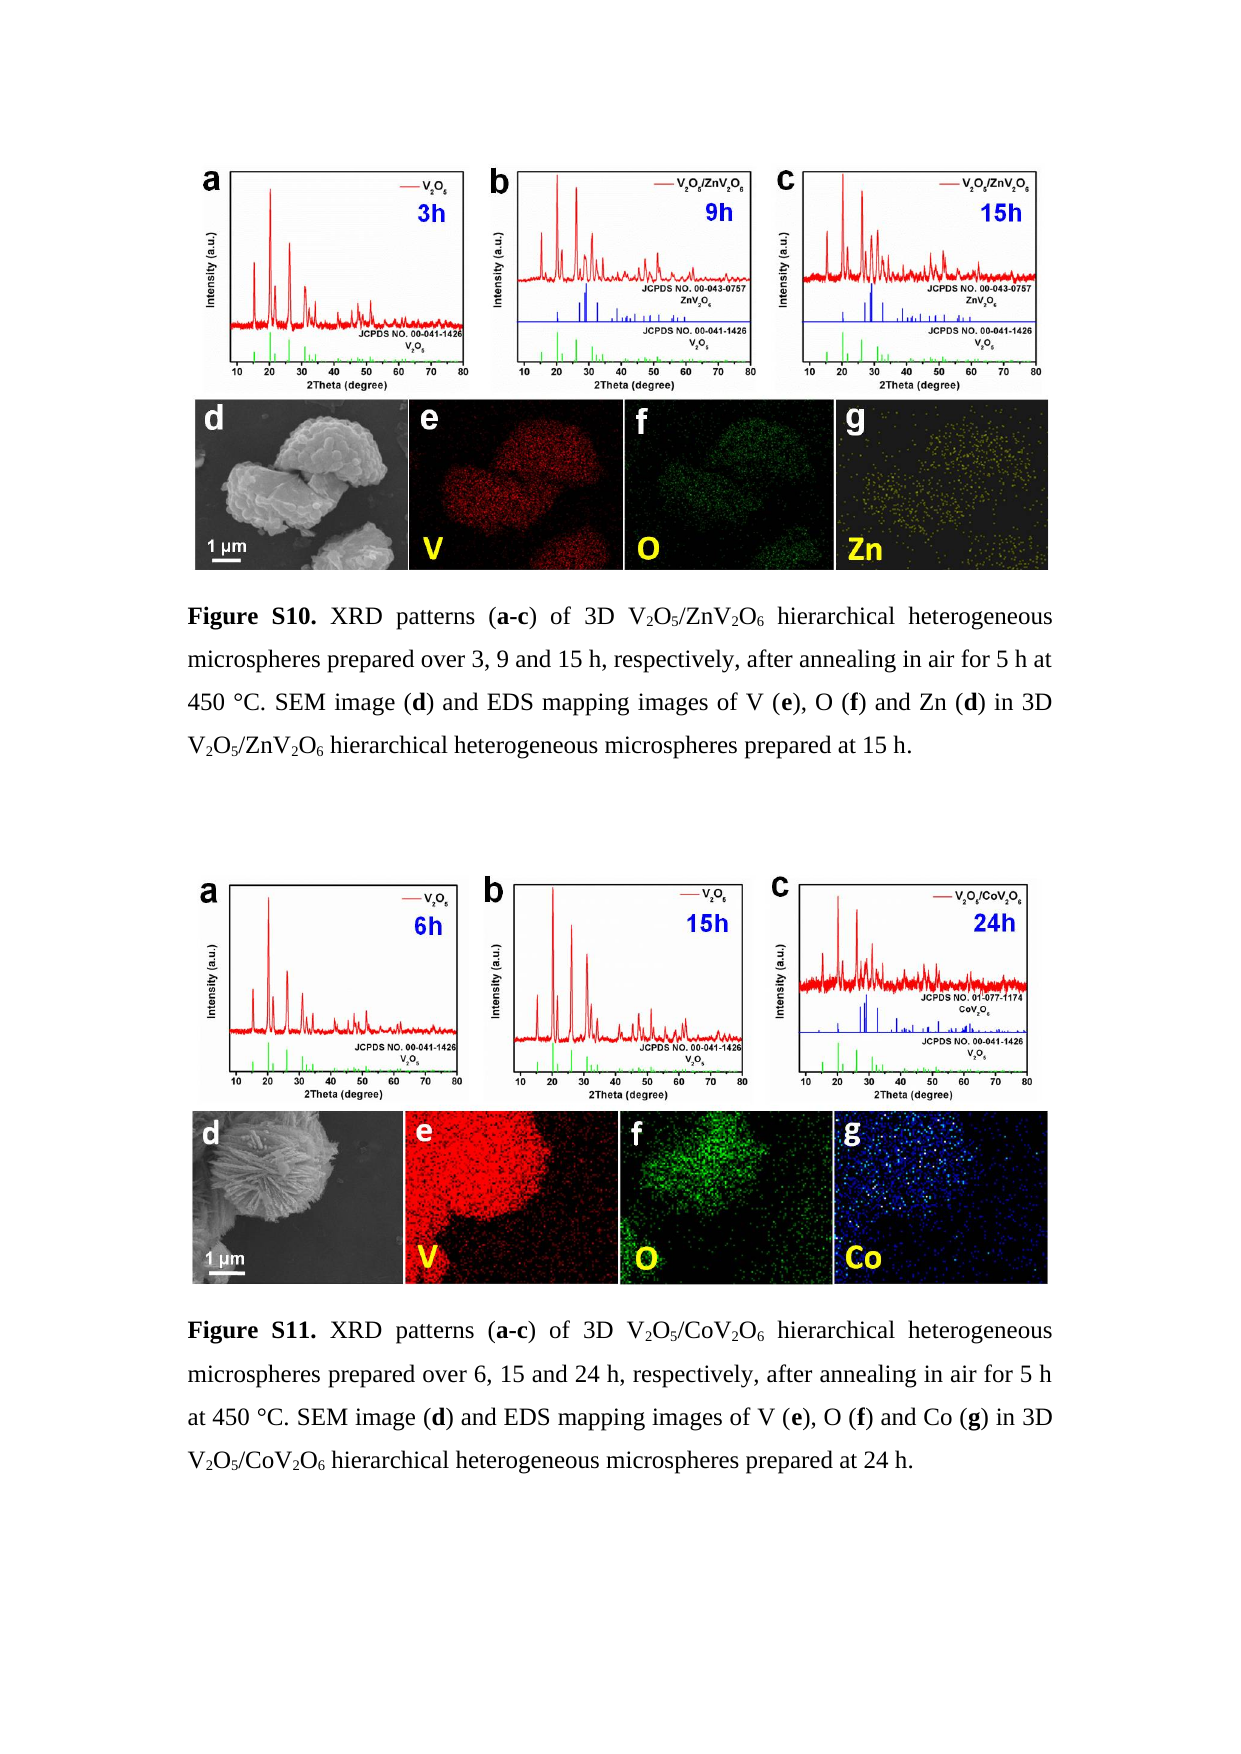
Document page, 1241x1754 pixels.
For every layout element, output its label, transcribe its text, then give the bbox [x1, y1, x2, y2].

text Figure S11. XRD patterns (a-c) of 3D V2O5/CoV2O6 hierarchical heterogeneous microspheres prepared over 6, 15 and 24 h, respectively, after annealing in air for 5 h at 450 °C. SEM image (d) and EDS mapping images of V (e), O (f) and Co (g) in 3D V2O5/CoV2O6 hierarchical heterogeneous microspheres prepared at 24 h. [187, 1316, 1053, 1474]
picture [192, 872, 1049, 1285]
picture [192, 162, 1049, 570]
text Figure S10. XRD patterns (a-c) of 3D V2O5/ZnV2O6 hierarchical heterogeneous microspheres prepared over 3, 9 and 15 h, respectively, after annealing in air for 5 h at 450 °C. SEM image (d) and EDS mapping images of V (e), O (f) and Zn (d) in 3D V2O5/ZnV2O6 hierarchical heterogeneous microspheres prepared at 15 h. [187, 601, 1053, 759]
